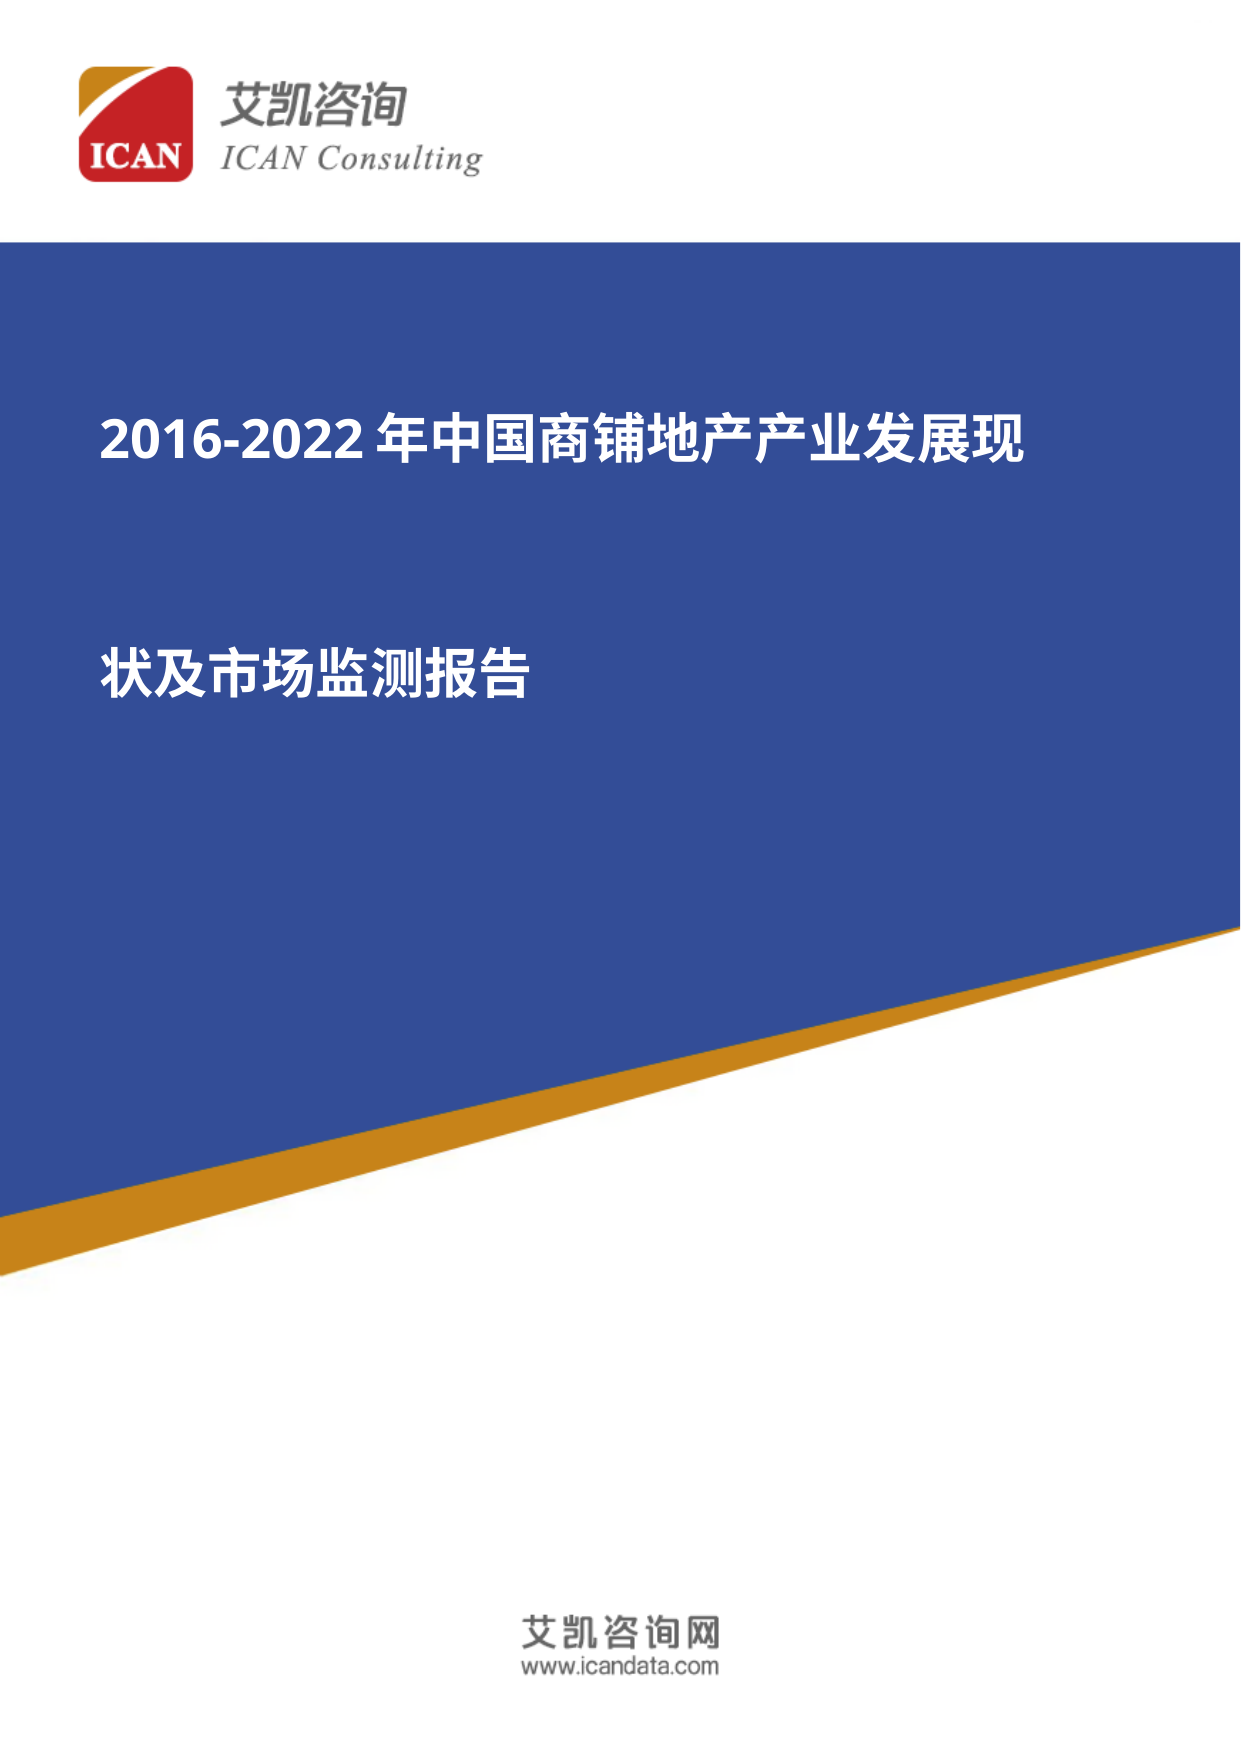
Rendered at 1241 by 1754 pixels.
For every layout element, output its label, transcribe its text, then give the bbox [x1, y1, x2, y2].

subtitle 2016-2022年中国商铺地产产业发展现状及市场监测报告 [99, 386, 1053, 718]
picture [0, 5, 1241, 1754]
